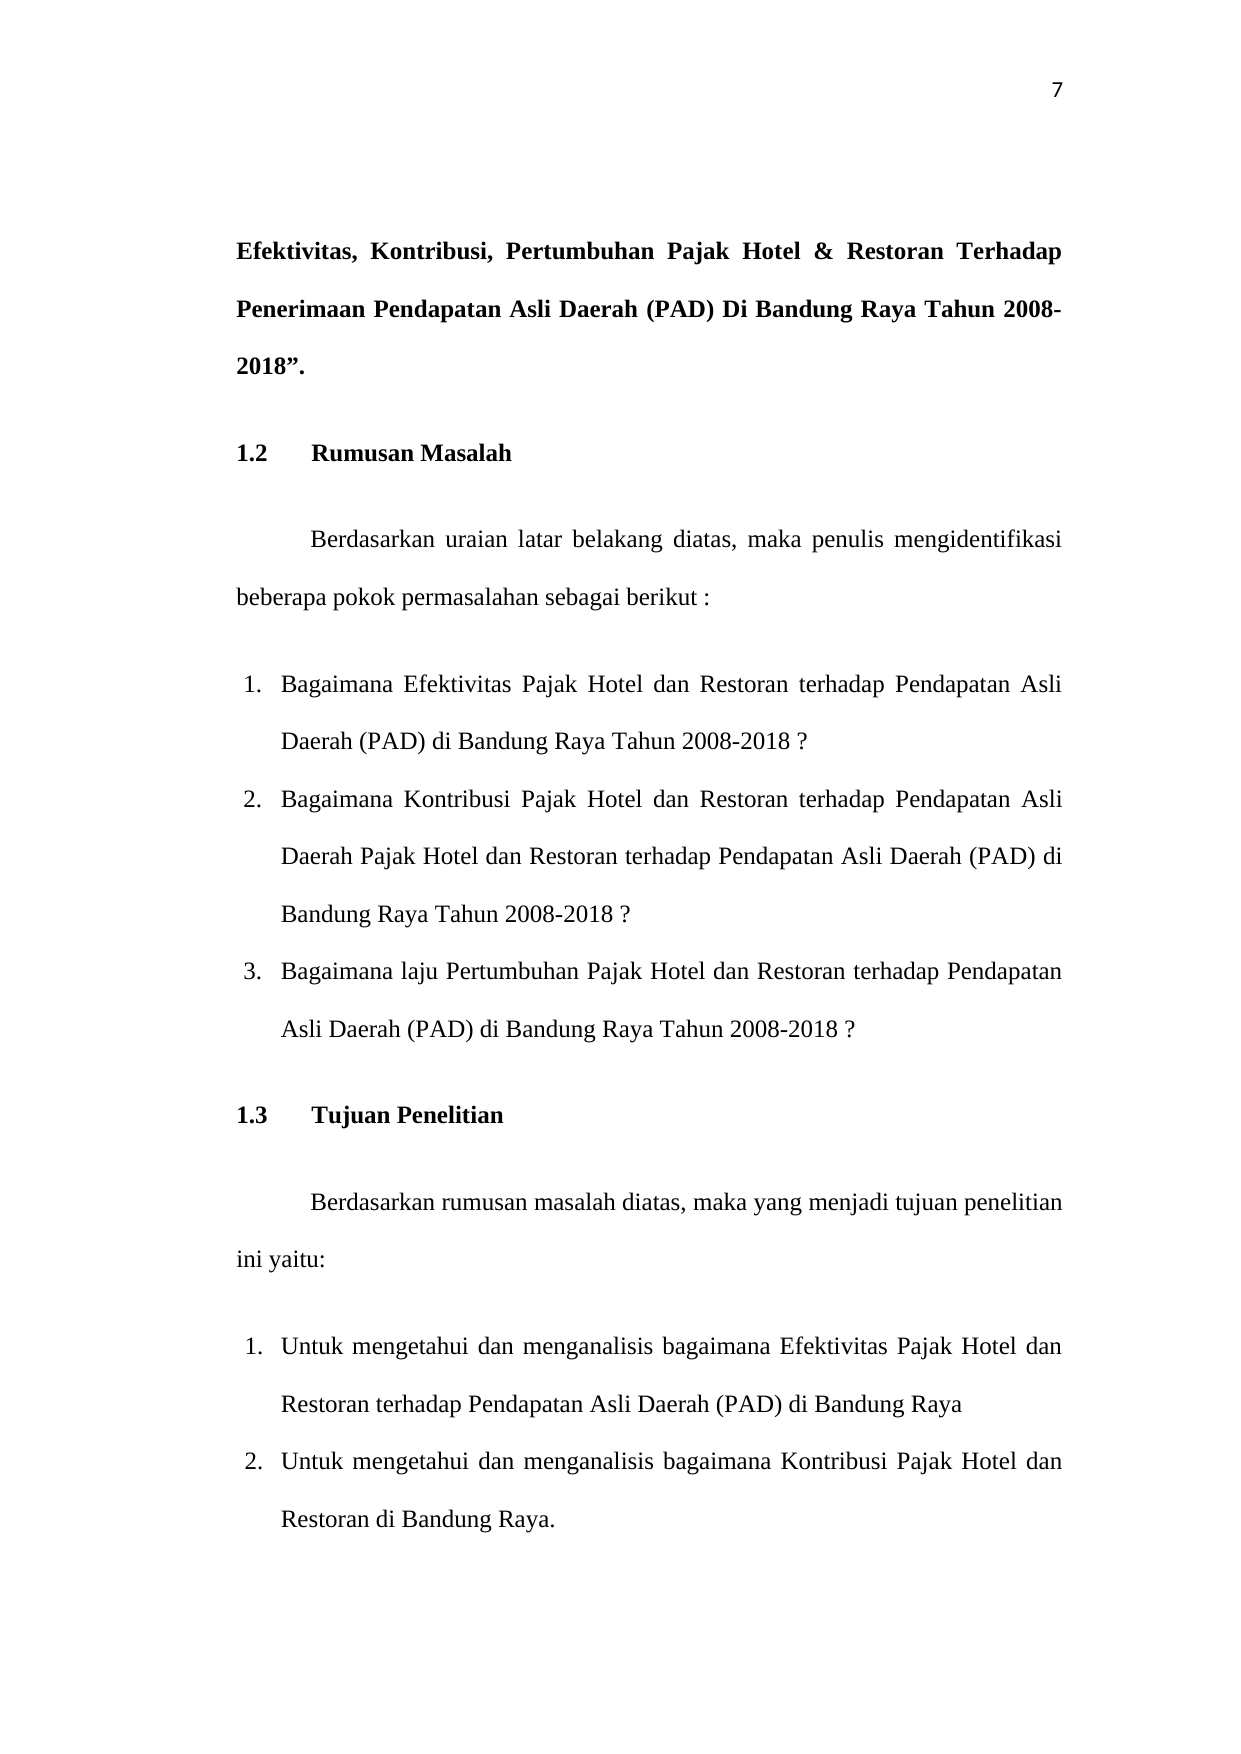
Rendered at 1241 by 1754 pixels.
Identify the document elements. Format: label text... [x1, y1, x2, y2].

list Bagaimana laju Pertumbuhan Pajak Hotel dan Restoran terhadap Pendapatan Asli Daerah (PAD) di Bandung Raya Tahun 2008-2018 ? [243, 956, 1063, 1042]
text 1.2 Rumusan Masalah [236, 438, 1063, 467]
text Berdasarkan uraian latar belakang diatas, maka penulis mengidentifikasi beberapa pokok permasalahan sebagai berikut : [236, 524, 1063, 611]
text 1.3 Tujuan Penelitian [236, 1100, 1063, 1129]
text Berdasarkan rumusan masalah diatas, maka yang menjadi tujuan penelitian ini yaitu: [236, 1187, 1063, 1273]
list Bagaimana Kontribusi Pajak Hotel dan Restoran terhadap Pendapatan Asli Daerah Pajak Hotel dan Restoran terhadap Pendapatan Asli Daerah (PAD) di Bandung Raya Tahun 2008-2018 ? [243, 784, 1063, 927]
list Untuk mengetahui dan menganalisis bagaimana Efektivitas Pajak Hotel dan Restoran terhadap Pendapatan Asli Daerah (PAD) di Bandung Raya [244, 1331, 1063, 1417]
list Bagaimana Efektivitas Pajak Hotel dan Restoran terhadap Pendapatan Asli Daerah (PAD) di Bandung Raya Tahun 2008-2018 ? [243, 669, 1063, 755]
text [236, 236, 1063, 380]
list Untuk mengetahui dan menganalisis bagaimana Kontribusi Pajak Hotel dan Restoran di Bandung Raya. [244, 1446, 1063, 1532]
